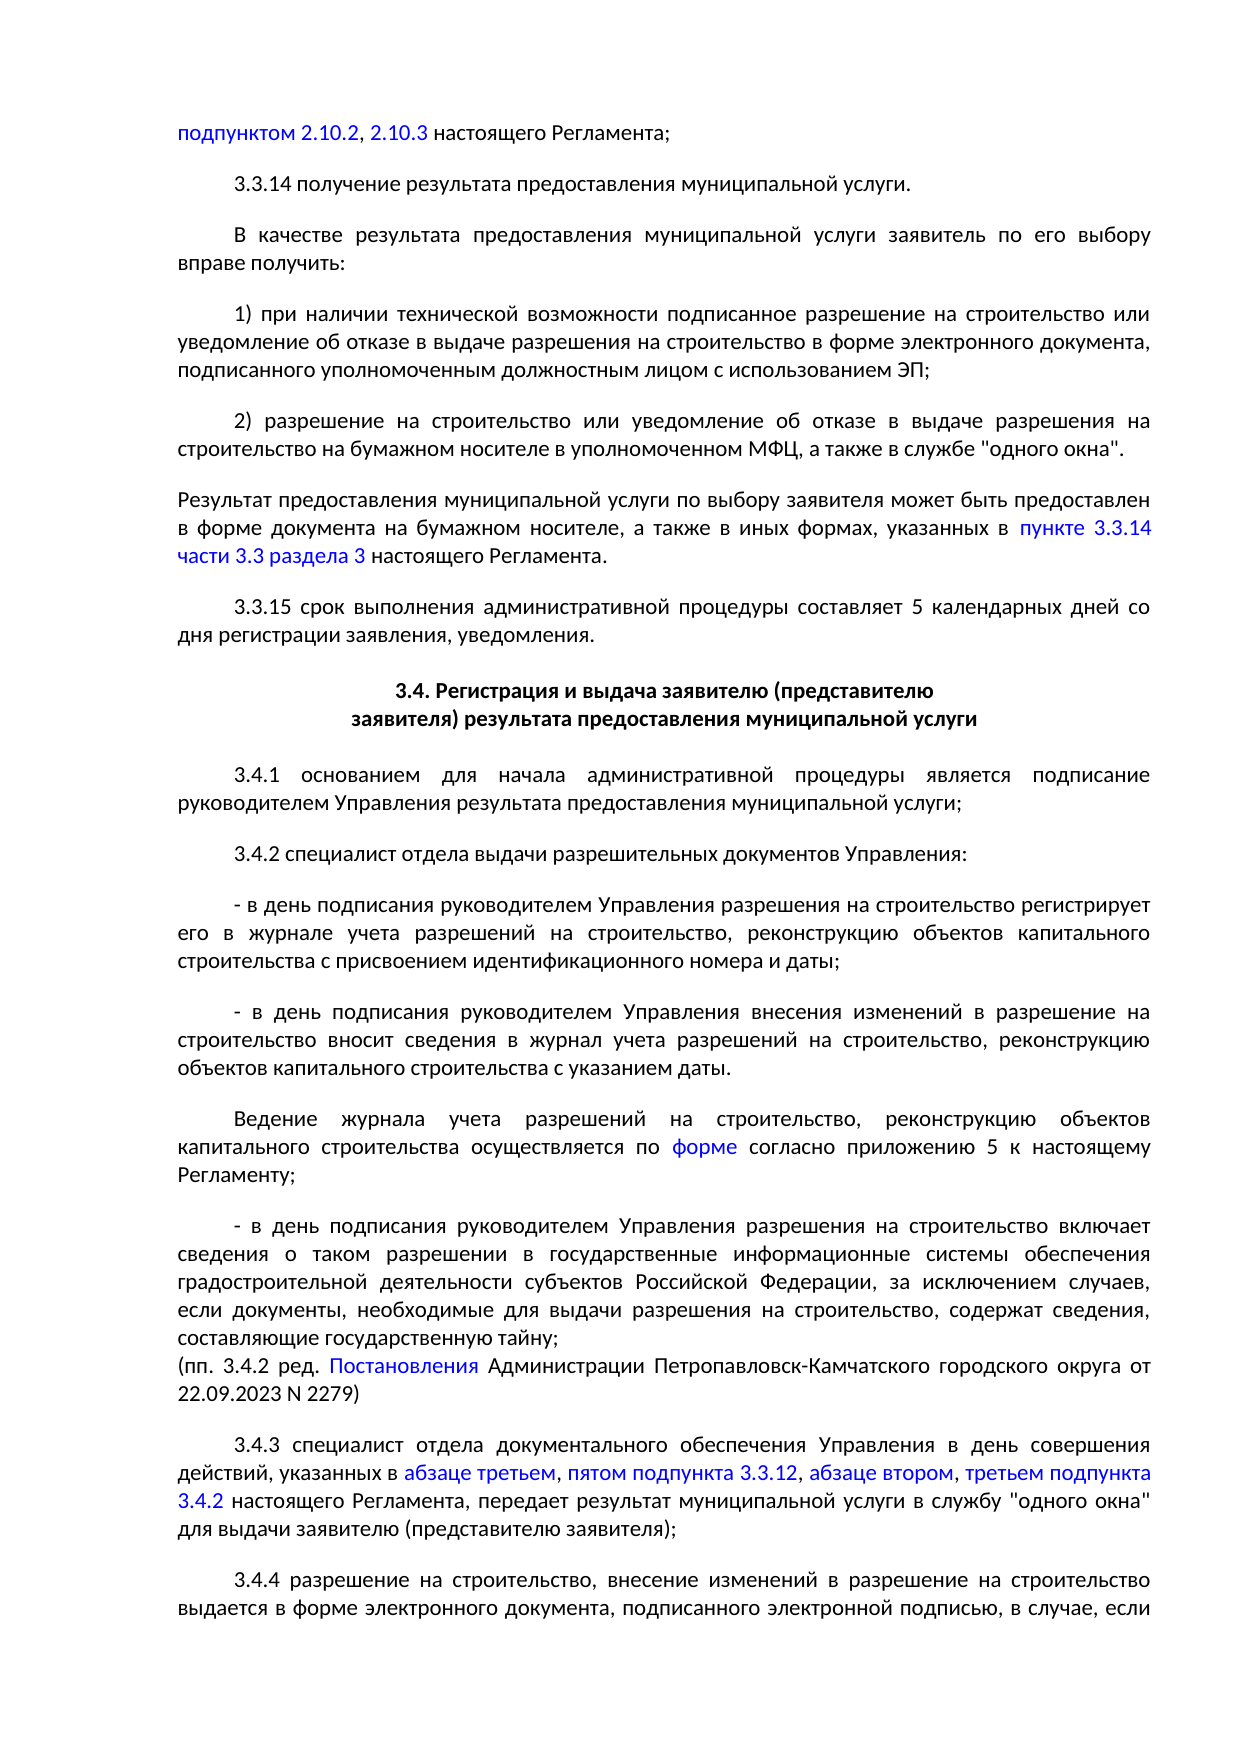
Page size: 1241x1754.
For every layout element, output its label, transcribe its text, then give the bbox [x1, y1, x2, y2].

text 3.4.1 основанием для начала административной процедуры является подписание руководителем Управления результата предоставления муниципальной услуги; [177, 760, 1152, 816]
text В качестве результата предоставления муниципальной услуги заявитель по его выбору вправе получить: [177, 220, 1152, 276]
text - в день подписания руководителем Управления разрешения на строительство включает сведения о таком разрешении в государственные информационные системы обеспечения градостроительной деятельности субъектов Российской Федерации, за исключением случаев, если документы, необходимые для выдачи разрешения на строительство, содержат сведения, составляющие государственную тайну; [177, 1211, 1152, 1351]
title заявителя) результата предоставления муниципальной услуги [177, 704, 1152, 732]
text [177, 1565, 1152, 1621]
text Результат предоставления муниципальной услуги по выбору заявителя может быть предоставлен в форме документа на бумажном носителе, а также в иных формах, указанных в пункте 3.3.14 части 3.3 раздела 3 настоящего Регламента. [177, 485, 1152, 569]
text 3.3.14 получение результата предоставления муниципальной услуги. [177, 169, 1152, 197]
text Ведение журнала учета разрешений на строительство, реконструкцию объектов капитального строительства осуществляется по форме согласно приложению 5 к настоящему Регламенту; [177, 1104, 1152, 1188]
title 3.4. Регистрация и выдача заявителю (представителю [177, 676, 1152, 704]
text - в день подписания руководителем Управления внесения изменений в разрешение на строительство вносит сведения в журнал учета разрешений на строительство, реконструкцию объектов капитального строительства с указанием даты. [177, 997, 1152, 1081]
text 3.4.2 специалист отдела выдачи разрешительных документов Управления: [177, 839, 1152, 867]
text 3.4.3 специалист отдела документального обеспечения Управления в день совершения действий, указанных в абзаце третьем, пятом подпункта 3.3.12, абзаце втором, третьем подпункта 3.4.2 настоящего Регламента, передает результат муниципальной услуги в службу "одного окна" для выдачи заявителю (представителю заявителя); [177, 1430, 1152, 1542]
text 2) разрешение на строительство или уведомление об отказе в выдаче разрешения на строительство на бумажном носителе в уполномоченном МФЦ, а также в службе "одного окна". [177, 406, 1152, 462]
text - в день подписания руководителем Управления разрешения на строительство регистрирует его в журнале учета разрешений на строительство, реконструкцию объектов капитального строительства с присвоением идентификационного номера и даты; [177, 890, 1152, 974]
text 3.3.15 срок выполнения административной процедуры составляет 5 календарных дней со дня регистрации заявления, уведомления. [177, 592, 1152, 648]
text 1) при наличии технической возможности подписанное разрешение на строительство или уведомление об отказе в выдаче разрешения на строительство в форме электронного документа, подписанного уполномоченным должностным лицом с использованием ЭП; [177, 299, 1152, 383]
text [177, 118, 1152, 146]
text (пп. 3.4.2 ред. Постановления Администрации Петропавловск-Камчатского городского округа от 22.09.2023 N 2279) [177, 1351, 1152, 1407]
